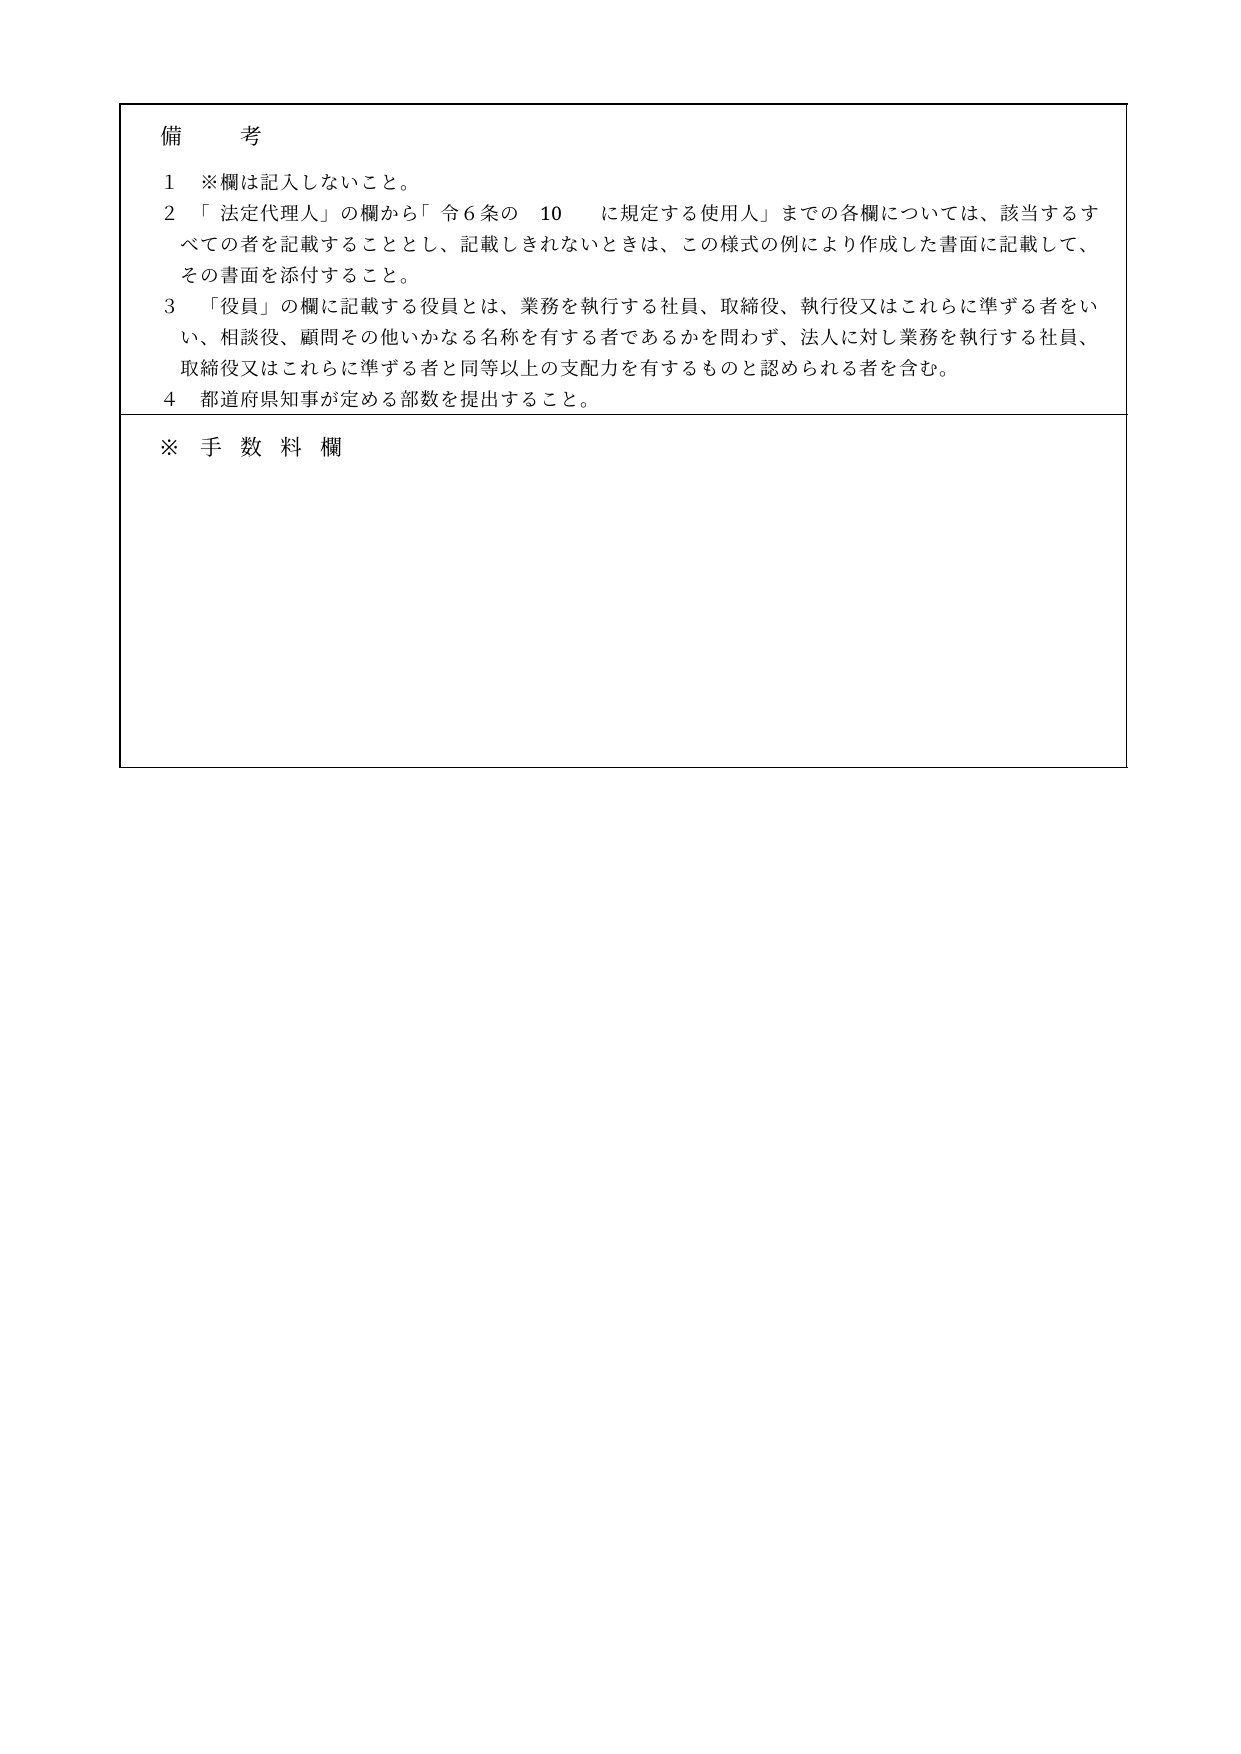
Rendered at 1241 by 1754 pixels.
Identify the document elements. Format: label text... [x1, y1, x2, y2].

table_cell ※手数料欄 [121, 415, 1126, 767]
table_cell 備 考 １ ※欄は記入しないこと。 ２ ｢法定代理人｣の欄から｢令６条の10に規定する使用人｣までの各欄については、該当するすべての者を記載することとし、記載しきれないときは、この様式の例により作成した書面に記載して、その書面を添付すること。 ３ 「役員」の欄に記載する役員とは、業務を執行する社員、取締役、執行役又はこれらに準ずる者をいい、相談役、顧問その他いかなる名称を有する者であるかを問わず、法人に対し業務を執行する社員、取締役又はこれらに準ずる者と同等以上の支配力を有するものと認められる者を含む。 ４ 都道府県知事が定める部数を提出すること。 [121, 105, 1126, 414]
